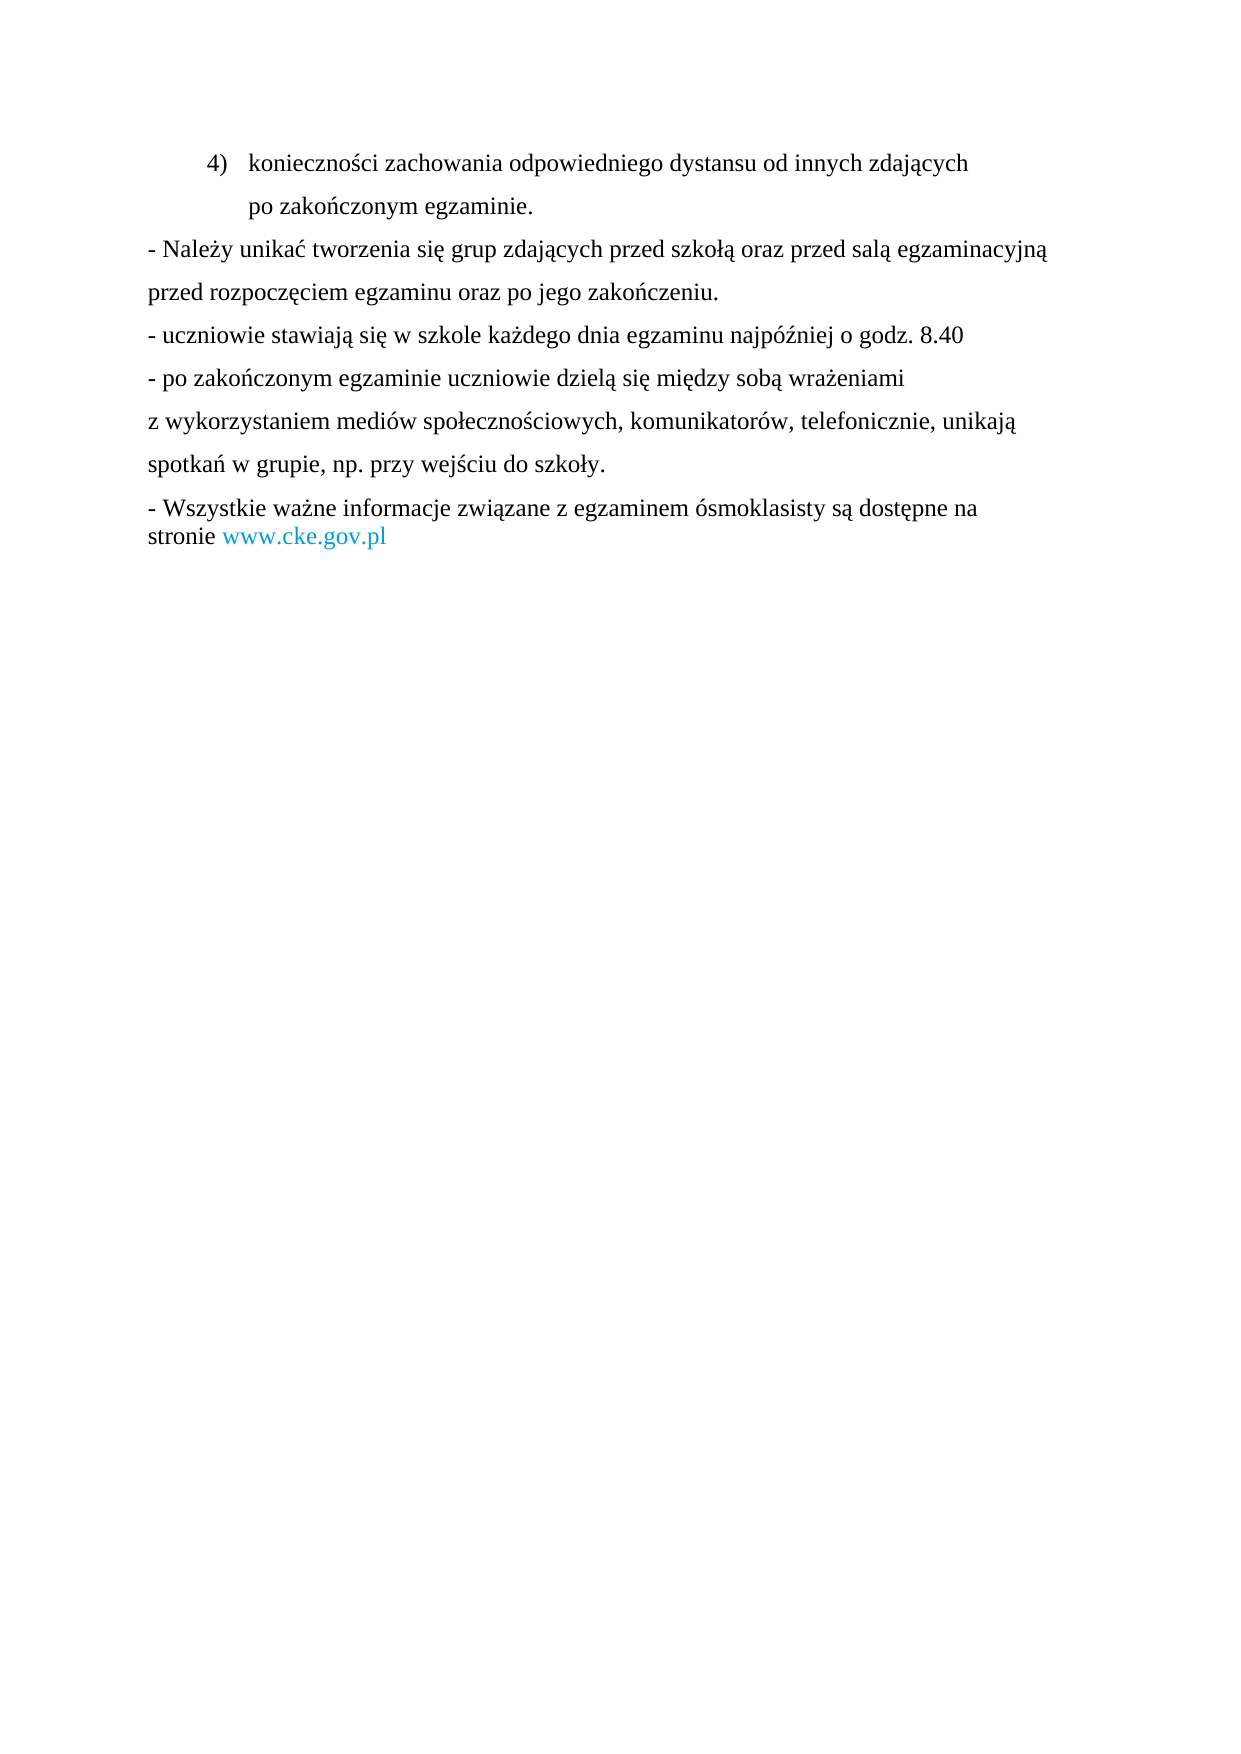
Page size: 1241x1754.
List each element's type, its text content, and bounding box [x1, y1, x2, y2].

list konieczności zachowania odpowiedniego dystansu od innych zdających po zakończonym egzaminie. [207, 148, 1093, 219]
text - uczniowie stawiają się w szkole każdego dnia egzaminu najpóźniej o godz. 8.40 [148, 320, 1093, 349]
text - Należy unikać tworzenia się grup zdających przed szkołą oraz przed salą egzaminacyjną przed rozpoczęciem egzaminu oraz po jego zakończeniu. [148, 234, 1093, 306]
text - po zakończonym egzaminie uczniowie dzielą się między sobą wrażeniami z wykorzystaniem mediów społecznościowych, komunikatorów, telefonicznie, unikają spotkań w grupie, np. przy wejściu do szkoły. [148, 363, 1093, 478]
text - Wszystkie ważne informacje związane z egzaminem ósmoklasisty są dostępne na stronie www.cke.gov.pl [110, 493, 1093, 550]
